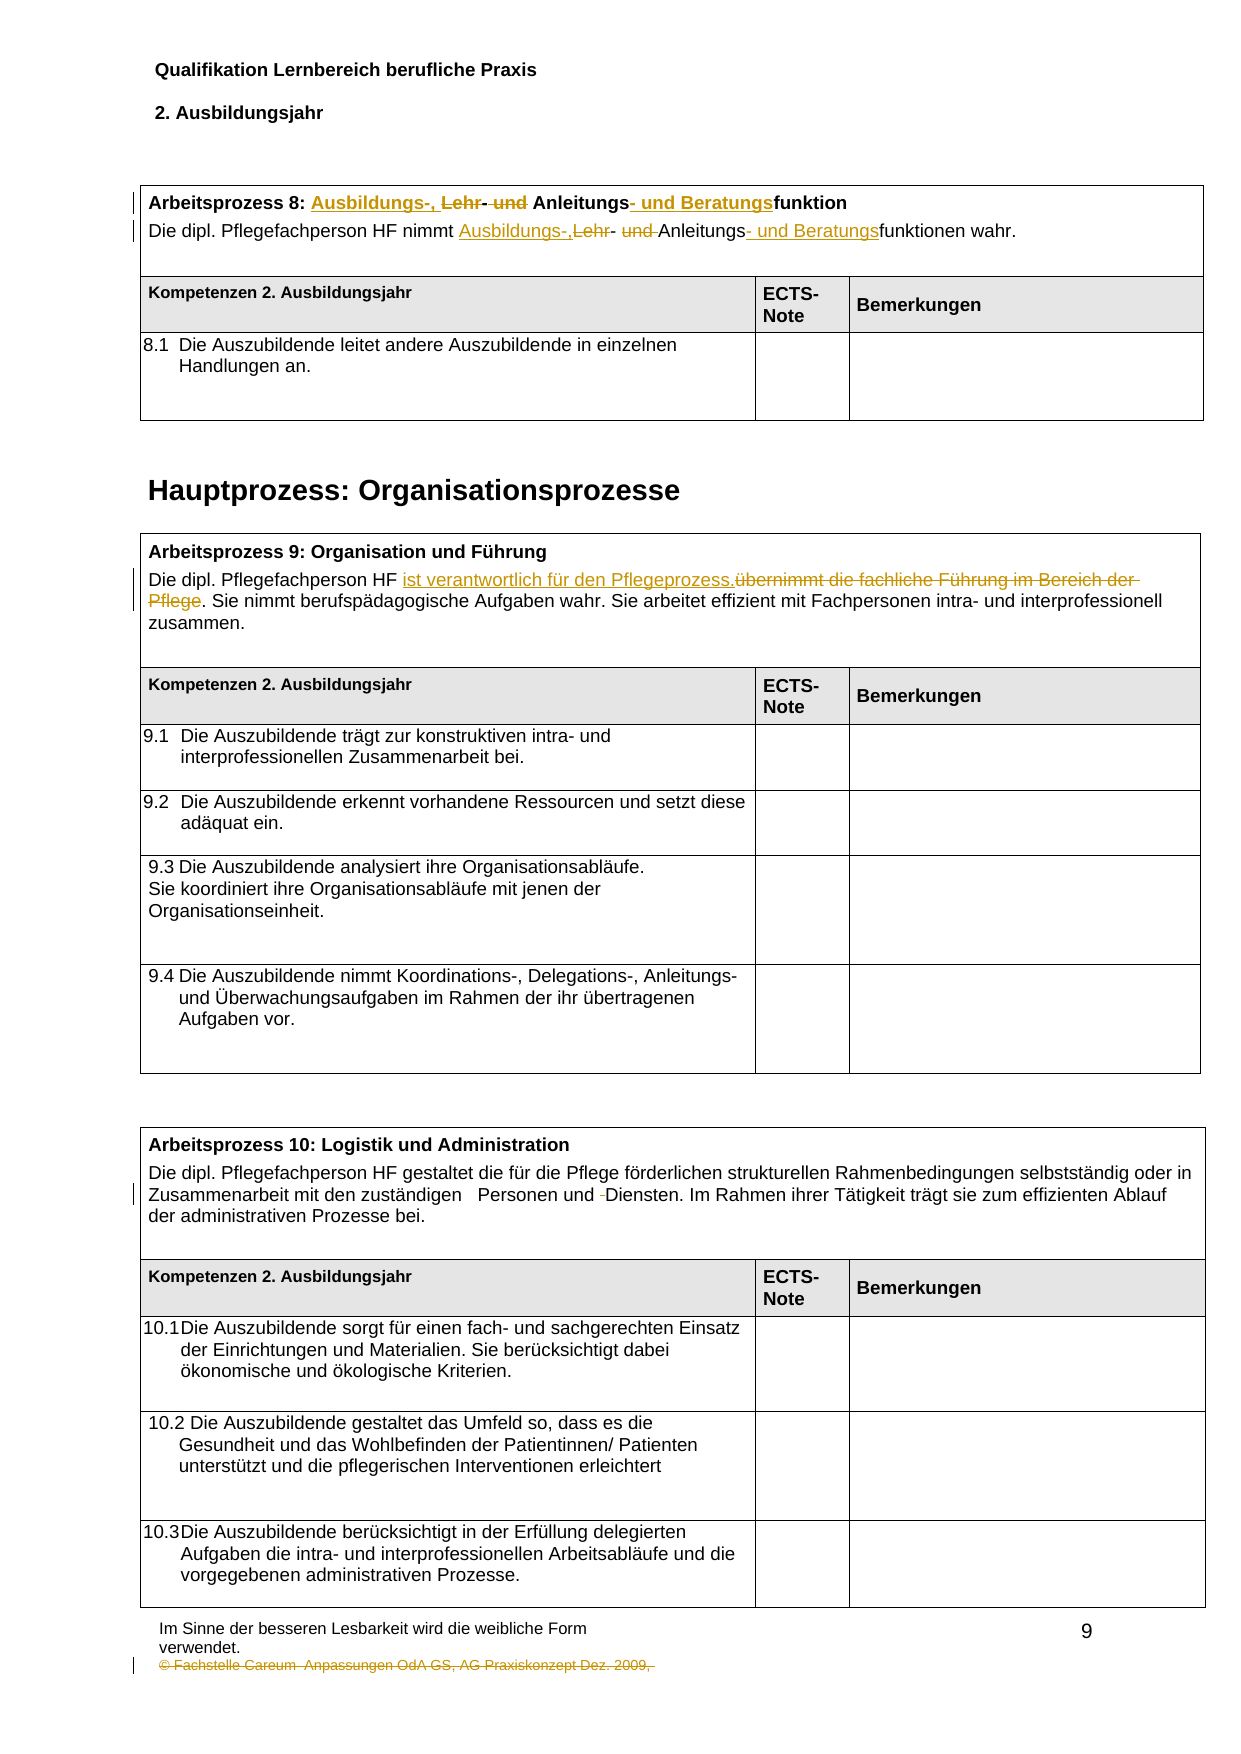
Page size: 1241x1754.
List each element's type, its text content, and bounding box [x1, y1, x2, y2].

table_cell ECTS-Note [756, 277, 849, 332]
table_cell [756, 1521, 849, 1607]
table_cell [850, 791, 1200, 855]
table_cell [756, 965, 849, 1073]
table_cell Kompetenzen 2. Ausbildungsjahr [141, 1260, 755, 1316]
table_cell 8.1 Die Auszubildende leitet andere Auszubildende in einzelnen Handlungen an. [141, 333, 755, 419]
table_cell 10.3 Die Auszubildende berücksichtigt in der Erfüllung delegierten Aufgaben die intra- und interprofessionellen Arbeitsabläufe und die vorgegebenen administrativen Prozesse. [141, 1521, 755, 1607]
text Hauptprozess: Organisationsprozesse [148, 473, 1092, 507]
table_cell [850, 1412, 1205, 1520]
table_cell 9.1 Die Auszubildende trägt zur konstruktiven intra- und interprofessionellen Zusammenarbeit bei. [141, 725, 755, 789]
table_header Arbeitsprozess 9: Organisation und Führung Die dipl. Pflegefachperson HF . Sie nimmt berufspädagogische Aufgaben wahr. Sie arbeitet effizient mit Fachpersonen intra- und interprofessionell zusammen. [141, 534, 1200, 667]
table_header Arbeitsprozess 8: - Anleitungsfunktion Die dipl. Pflegefachperson HF nimmt - Anleitungsfunktionen wahr. [141, 186, 1203, 276]
table_cell 9.3 Die Auszubildende analysiert ihre Organisationsabläufe. Sie koordiniert ihre Organisationsabläufe mit jenen der Organisationseinheit. [141, 856, 755, 964]
table_cell [756, 1412, 849, 1520]
table_cell [850, 725, 1200, 789]
table_cell [756, 333, 849, 419]
table_cell [850, 856, 1200, 964]
table_cell Bemerkungen [850, 277, 1203, 332]
table_cell [850, 965, 1200, 1073]
table_cell 10.2 Die Auszubildende gestaltet das Umfeld so, dass es die Gesundheit und das Wohlbefinden der Patientinnen/ Patienten unterstützt und die pflegerischen Interventionen erleichtert [141, 1412, 755, 1520]
table_cell [850, 333, 1203, 419]
table_cell 9.4 Die Auszubildende nimmt Koordinations-, Delegations-, Anleitungs- und Überwachungsaufgaben im Rahmen der ihr übertragenen Aufgaben vor. [141, 965, 755, 1073]
table_cell Bemerkungen [850, 1260, 1205, 1316]
table_cell ECTS-Note [756, 668, 849, 724]
table_cell 10.1 Die Auszubildende sorgt für einen fach- und sachgerechten Einsatz der Einrichtungen und Materialien. Sie berücksichtigt dabei ökonomische und ökologische Kriterien. [141, 1317, 755, 1411]
table_cell 9.2 Die Auszubildende erkennt vorhandene Ressourcen und setzt diese adäquat ein. [141, 791, 755, 855]
table_cell Kompetenzen 2. Ausbildungsjahr [141, 668, 755, 724]
table_cell [850, 1521, 1205, 1607]
table_cell [756, 1317, 849, 1411]
table_cell [756, 791, 849, 855]
table_header Arbeitsprozess 10: Logistik und Administration Die dipl. Pflegefachperson HF gestaltet die für die Pflege förderlichen strukturellen Rahmenbedingungen selbstständig oder in Zusammenarbeit mit den zuständigen Personen und Diensten. Im Rahmen ihrer Tätigkeit trägt sie zum effizienten Ablauf der administrativen Prozesse bei. [141, 1128, 1205, 1259]
table_cell Bemerkungen [850, 668, 1200, 724]
table_cell [756, 856, 849, 964]
table_cell Kompetenzen 2. Ausbildungsjahr [141, 277, 755, 332]
table_cell [756, 725, 849, 789]
table_cell ECTS-Note [756, 1260, 849, 1316]
table_cell [850, 1317, 1205, 1411]
